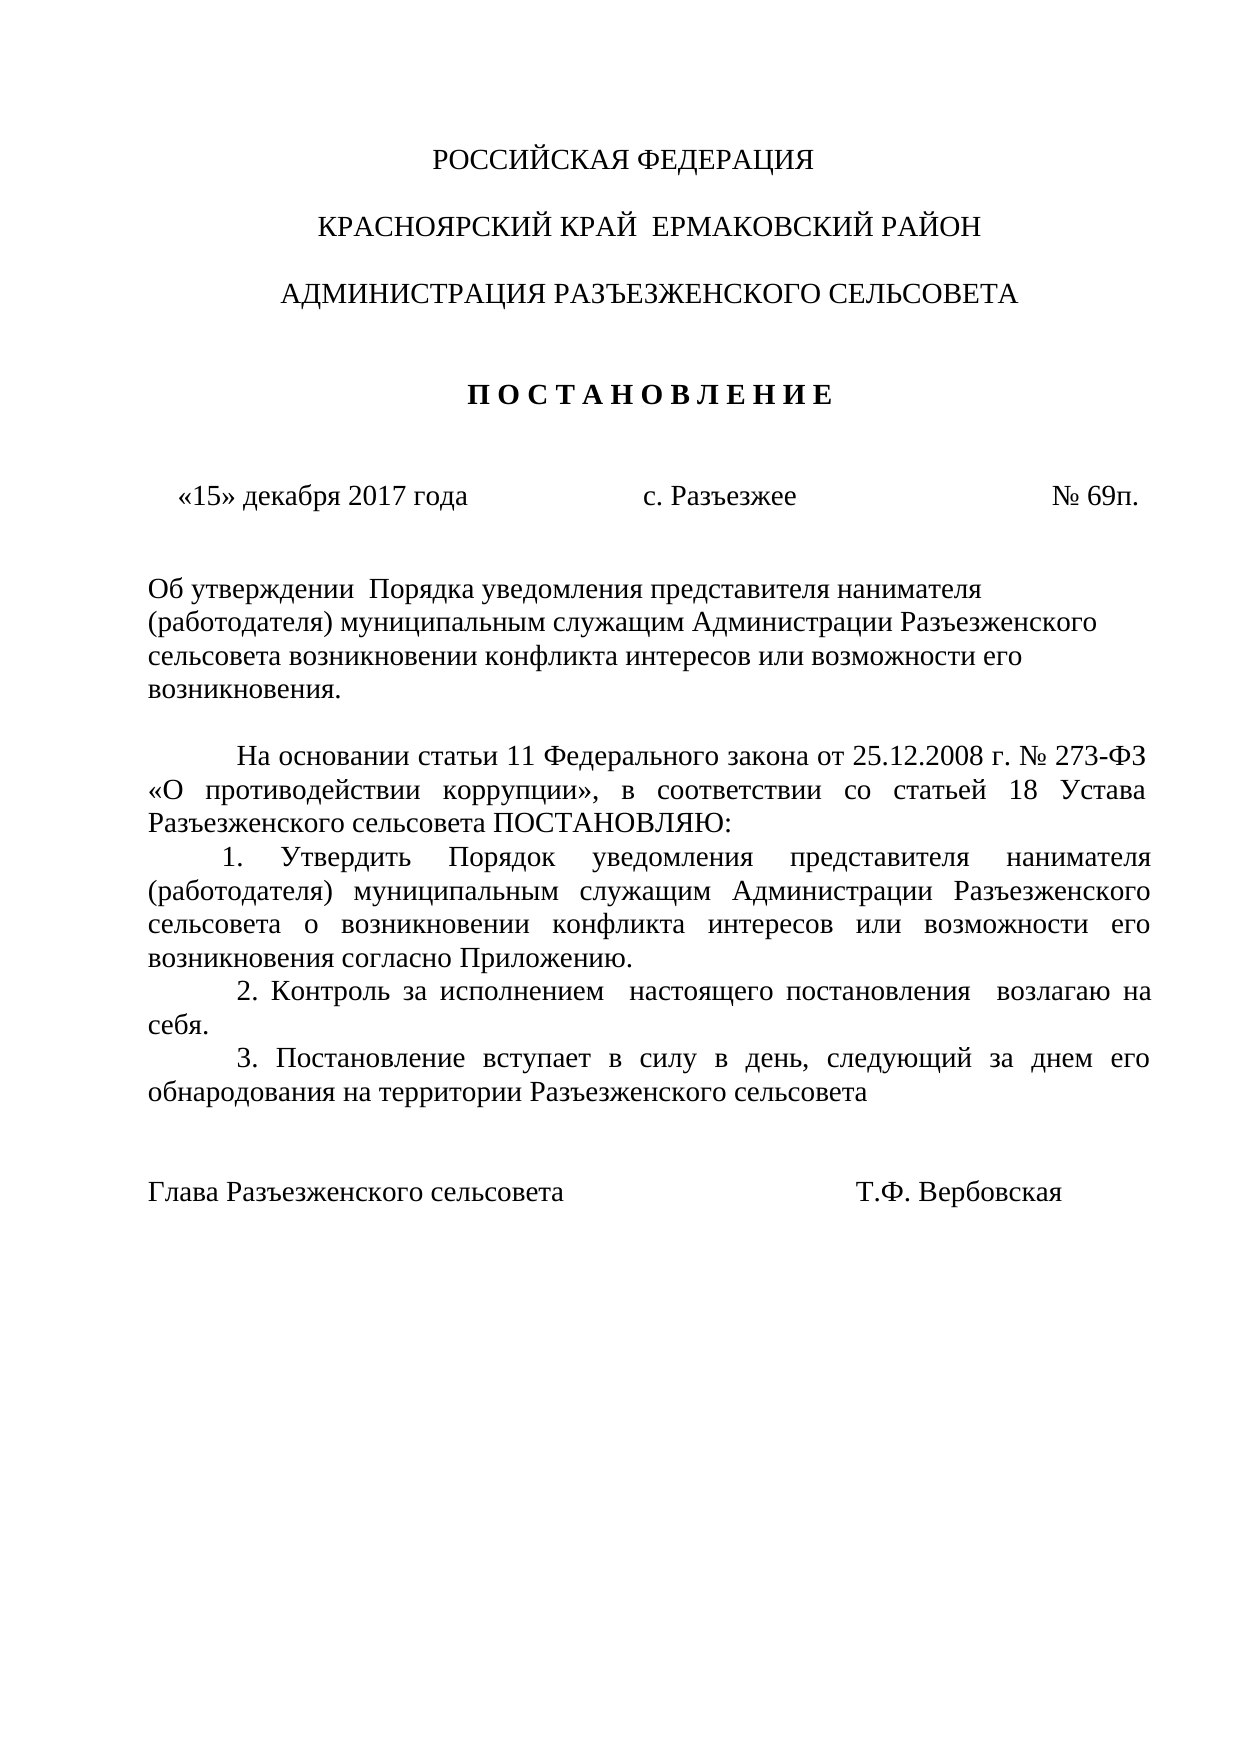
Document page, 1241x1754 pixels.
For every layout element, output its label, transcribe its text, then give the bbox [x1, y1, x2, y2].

text АДМИНИСТРАЦИЯ РАЗЪЕЗЖЕНСКОГО СЕЛЬСОВЕТА [148, 276, 1152, 310]
text На основании статьи 11 Федерального закона от 25.12.2008 г. № 273-ФЗ «О противодействии коррупции», в соответствии со статьей 18 Устава Разъезженского сельсовета ПОСТАНОВЛЯЮ: [148, 738, 1147, 839]
text Глава Разъезженского сельсовета Т.Ф. Вербовская [148, 1174, 1152, 1208]
text КРАСНОЯРСКИЙ КРАЙ ЕРМАКОВСКИЙ РАЙОН [148, 209, 1152, 243]
text Об утверждении Порядка уведомления представителя нанимателя (работодателя) муниципальным служащим Администрации Разъезженского сельсовета возникновении конфликта интересов или возможности его возникновения. [148, 571, 1152, 705]
text 1. Утвердить Порядок уведомления представителя нанимателя (работодателя) муниципальным служащим Администрации Разъезженского сельсовета о возникновении конфликта интересов или возможности его возникновения согласно Приложению. [148, 839, 1152, 973]
text РОССИЙСКАЯ ФЕДЕРАЦИЯ [148, 142, 1152, 176]
text 2. Контроль за исполнением настоящего постановления возлагаю на себя. [148, 973, 1152, 1040]
text П О С Т А Н О В Л Е Н И Е [148, 377, 1152, 411]
text «15» декабря 2017 года с. Разъезжее № 69п. [177, 478, 1152, 511]
text 3. Постановление вступает в силу в день, следующий за днем его обнародования на территории Разъезженского сельсовета [148, 1040, 1152, 1107]
